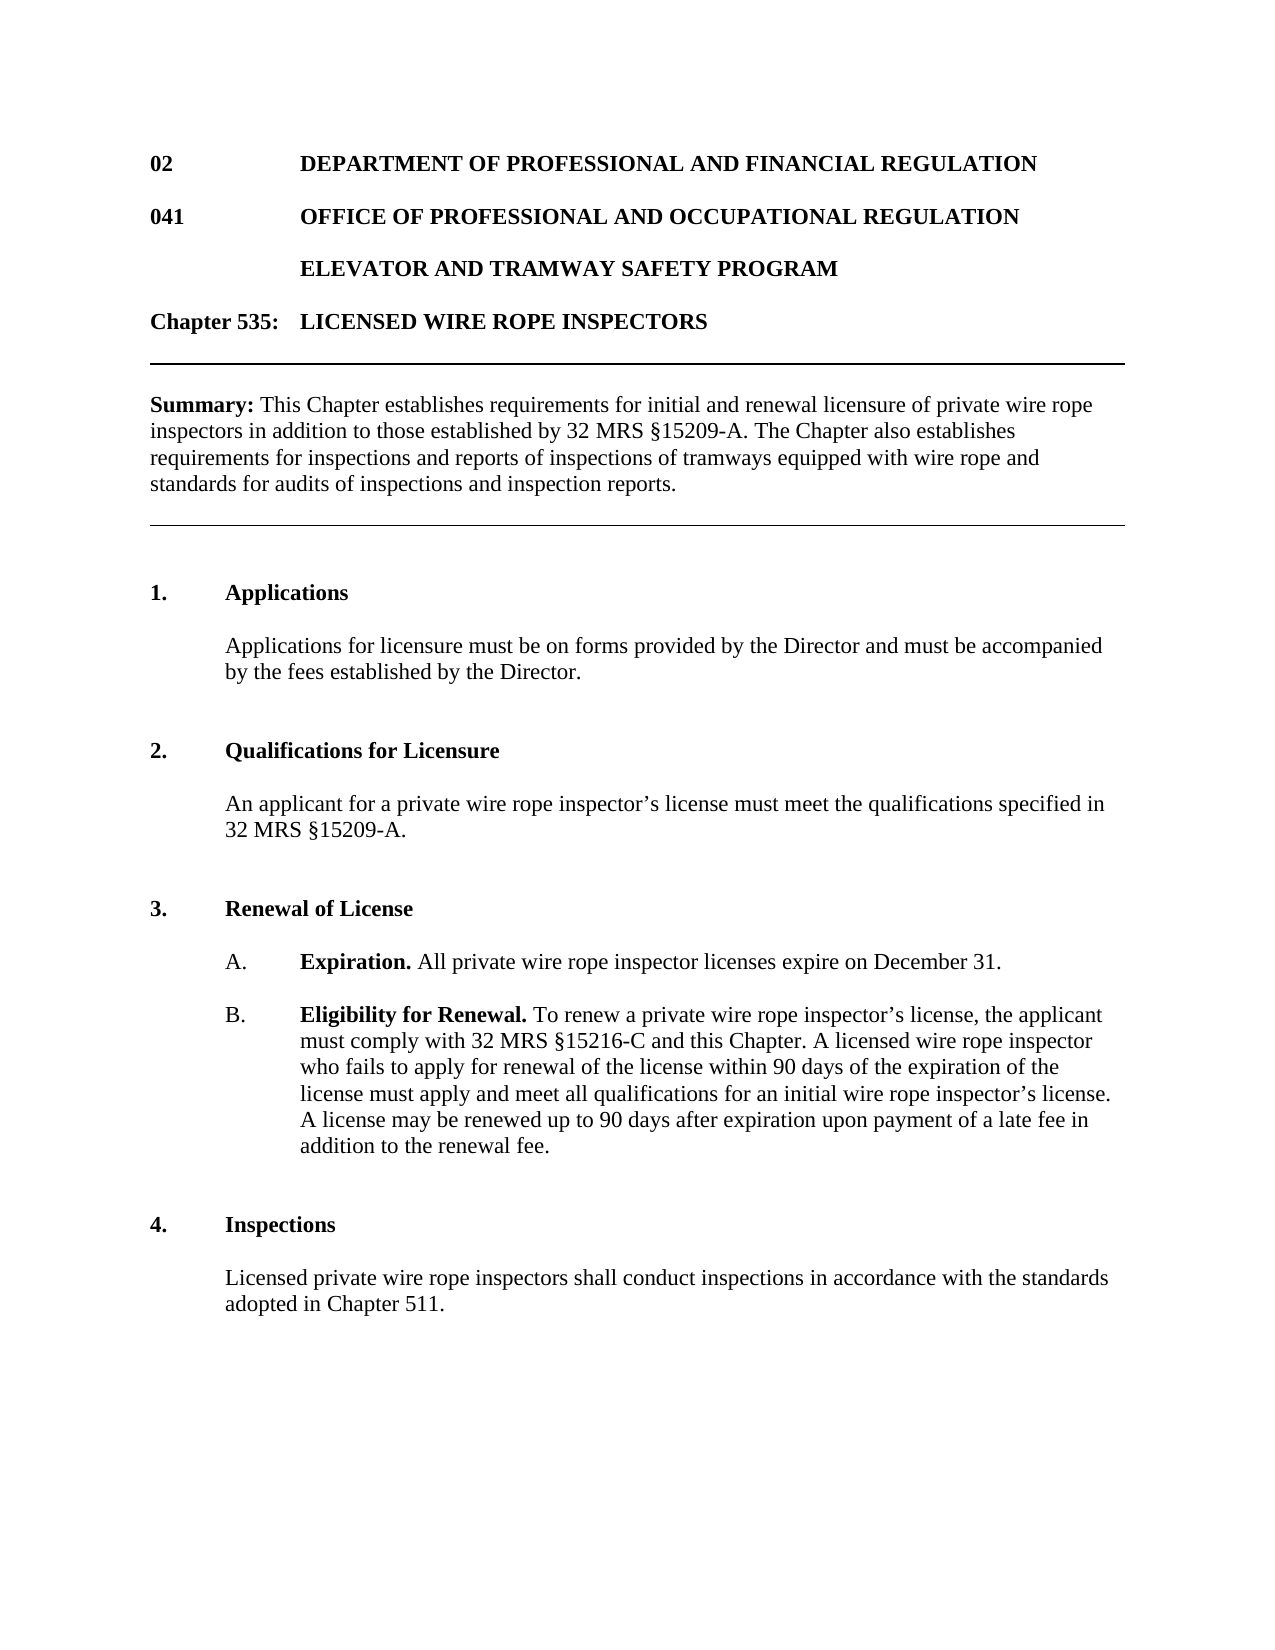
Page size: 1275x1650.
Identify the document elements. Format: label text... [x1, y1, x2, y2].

text 041 Office of Professional and Occupational Regulation [150, 203, 1125, 229]
text Summary: This Chapter establishes requirements for initial and renewal licensure of private wire rope inspectors in addition to those established by 32 MRS §15209-A. The Chapter also establishes requirements for inspections and reports of inspections of tramways equipped with wire rope and standards for audits of inspections and inspection reports. [150, 391, 1125, 496]
text Applications for licensure must be on forms provided by the Director and must be accompanied by the fees established by the Director. [150, 632, 1125, 684]
text 4. Inspections [150, 1211, 1125, 1238]
text 3. Renewal of License [150, 895, 1125, 922]
text 1. Applications [150, 579, 1125, 605]
text An applicant for a private wire rope inspector’s license must meet the qualifications specified in 32 MRS §15209-A. [225, 790, 1125, 842]
text B. Eligibility for Renewal. To renew a private wire rope inspector’s license, the applicant must comply with 32 MRS §15216-C and this Chapter. A licensed wire rope inspector who fails to apply for renewal of the license within 90 days of the expiration of the license must apply and meet all qualifications for an initial wire rope inspector’s license. A license may be renewed up to 90 days after expiration upon payment of a late fee in addition to the renewal fee. [225, 1001, 1125, 1159]
text A. Expiration. All private wire rope inspector licenses expire on December 31. [225, 948, 1125, 974]
text ELEVATOR AND TRAMWAY SAFETY PROGRAM [225, 255, 1125, 282]
text 02 DEPARTMENT OF PROFESSIONAL AND FINANCIAL REGULATION [150, 150, 1125, 176]
text 2. Qualifications for Licensure [150, 737, 1125, 763]
text Licensed private wire rope inspectors shall conduct inspections in accordance with the standards adopted in Chapter 511. [225, 1264, 1125, 1317]
text Chapter 535: Licensed Wire Rope Inspectors [150, 308, 1125, 334]
